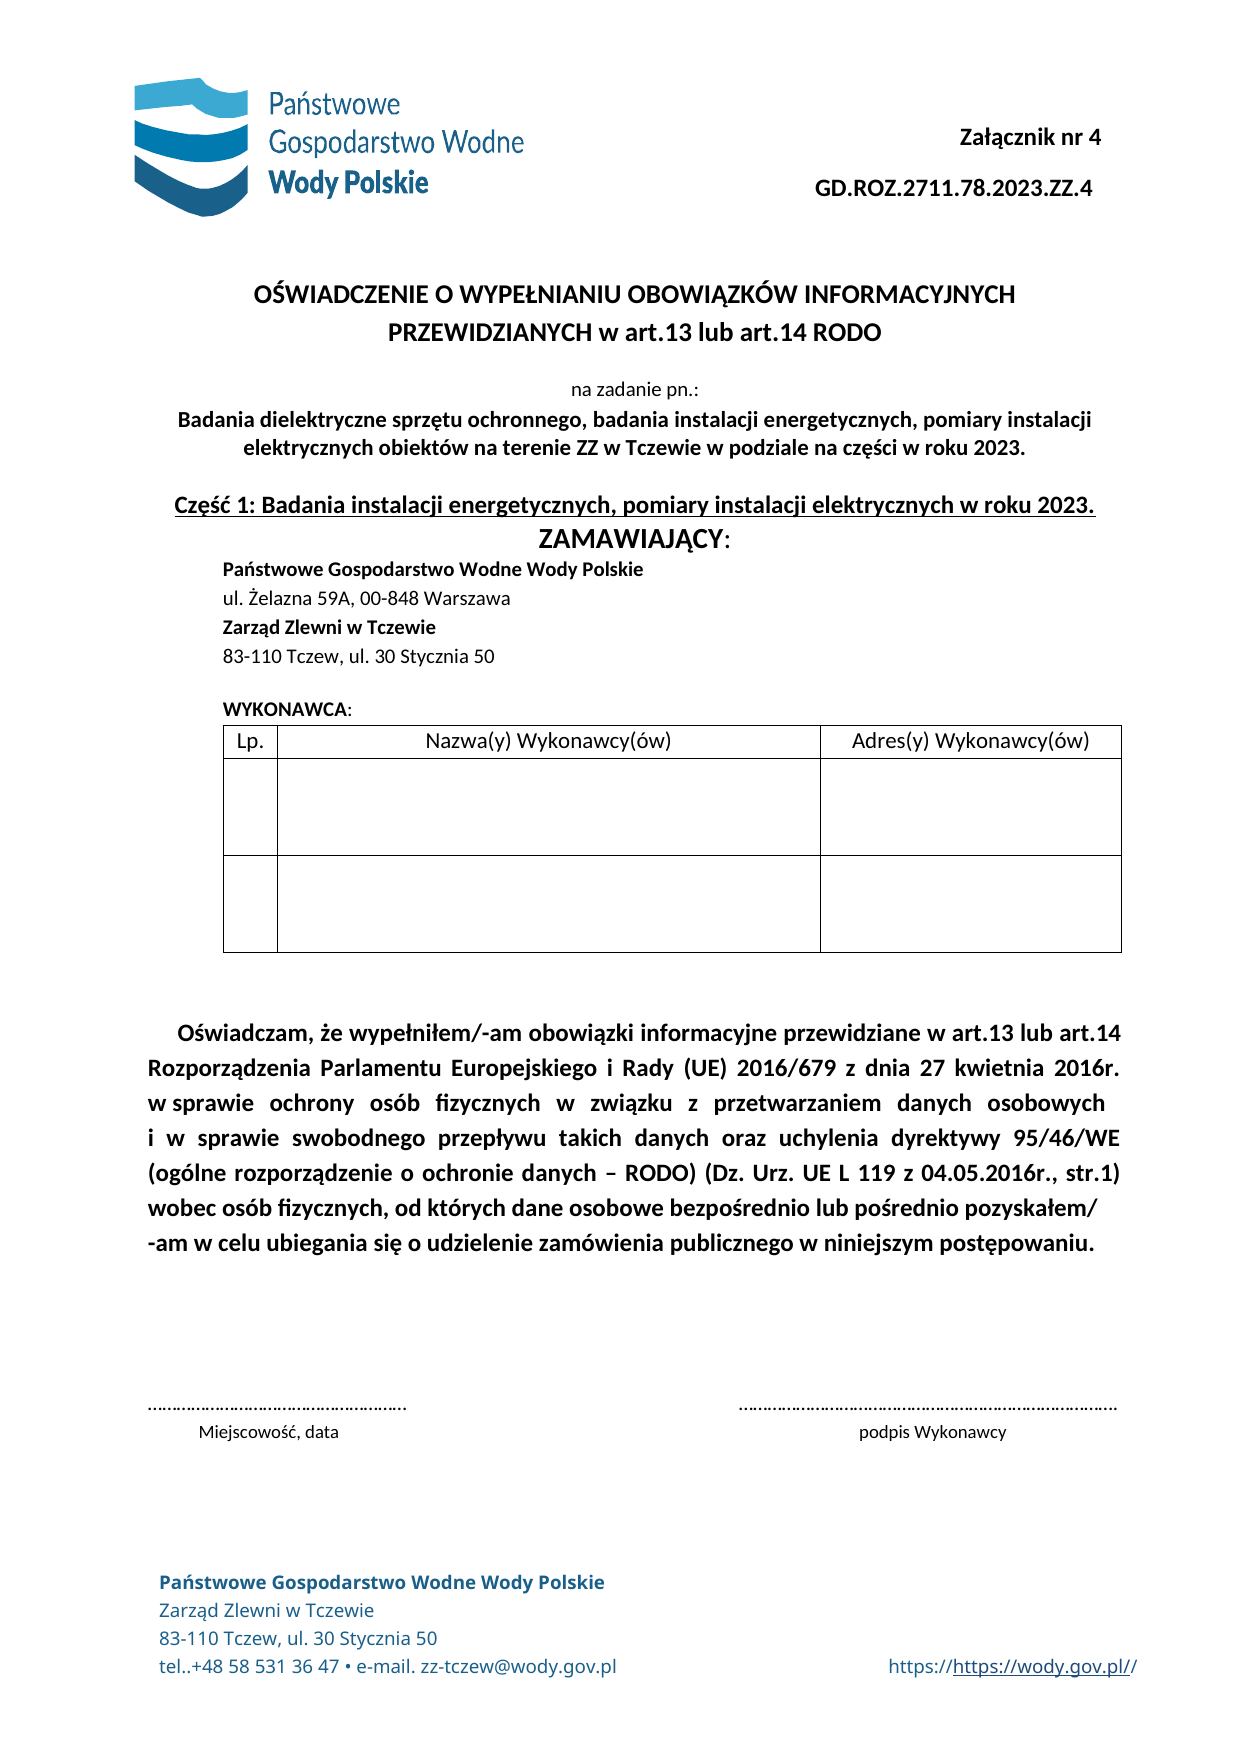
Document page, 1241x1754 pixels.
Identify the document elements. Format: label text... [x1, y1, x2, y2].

text Miejscowość, data podpis Wykonawcy [148, 1420, 1122, 1443]
text -am w celu ubiegania się o udzielenie zamówienia publicznego w niniejszym postępowaniu. [148, 1227, 1122, 1258]
table_cell [821, 759, 1121, 855]
table_header Lp. [224, 726, 277, 757]
table_cell [278, 856, 820, 952]
text WYKONAWCA: [223, 696, 1122, 721]
text PRZEWIDZIANYCH w art.13 lub art.14 RODO [148, 315, 1122, 348]
text 83-110 Tczew, ul. 30 Stycznia 50 [223, 643, 1122, 669]
table_cell [821, 856, 1121, 952]
text ul. Żelazna 59A, 00-848 Warszawa [223, 585, 1122, 610]
table_cell [224, 856, 277, 952]
table_cell [224, 759, 277, 855]
text ……………………………………………… ……………………………………………………………………. [148, 1391, 1122, 1416]
text OŚWIADCZENIE O WYPEŁNIANIU OBOWIĄZKÓW INFORMACYJNYCH [148, 277, 1122, 310]
table_header Nazwa(y) Wykonawcy(ów) [278, 726, 820, 757]
text na zadanie pn.: [148, 376, 1122, 402]
text Oświadczam, że wypełniłem/-am obowiązki informacyjne przewidziane w art.13 lub art.14 Rozporządzenia Parlamentu Europejskiego i Rady (UE) 2016/679 z dnia 27 kwietnia 2016r. w sprawie ochrony osób fizycznych w związku z przetwarzaniem danych osobowych i w sprawie swobodnego przepływu takich danych oraz uchylenia dyrektywy 95/46/WE (ogólne rozporządzenie o ochronie danych – RODO) (Dz. Urz. UE L 119 z 04.05.2016r., str.1) wobec osób fizycznych, od których dane osobowe bezpośrednio lub pośrednio pozyskałem/ [148, 1017, 1122, 1223]
text Państwowe Gospodarstwo Wodne Wody Polskie [223, 556, 1122, 581]
text Część 1: Badania instalacji energetycznych, pomiary instalacji elektrycznych w roku 2023. [148, 489, 1122, 520]
text Załącznik nr 4 [148, 121, 1107, 151]
text Zarząd Zlewni w Tczewie [223, 614, 1122, 639]
table_header Adres(y) Wykonawcy(ów) [821, 726, 1121, 757]
text ZAMAWIAJĄCY: [148, 520, 1122, 556]
table_cell [278, 759, 820, 855]
text GD.ROZ.2711.78.2023.ZZ.4 [148, 172, 1093, 202]
text Badania dielektryczne sprzętu ochronnego, badania instalacji energetycznych, pomiary instalacji elektrycznych obiektów na terenie ZZ w Tczewie w podziale na części w roku 2023. [148, 406, 1122, 462]
